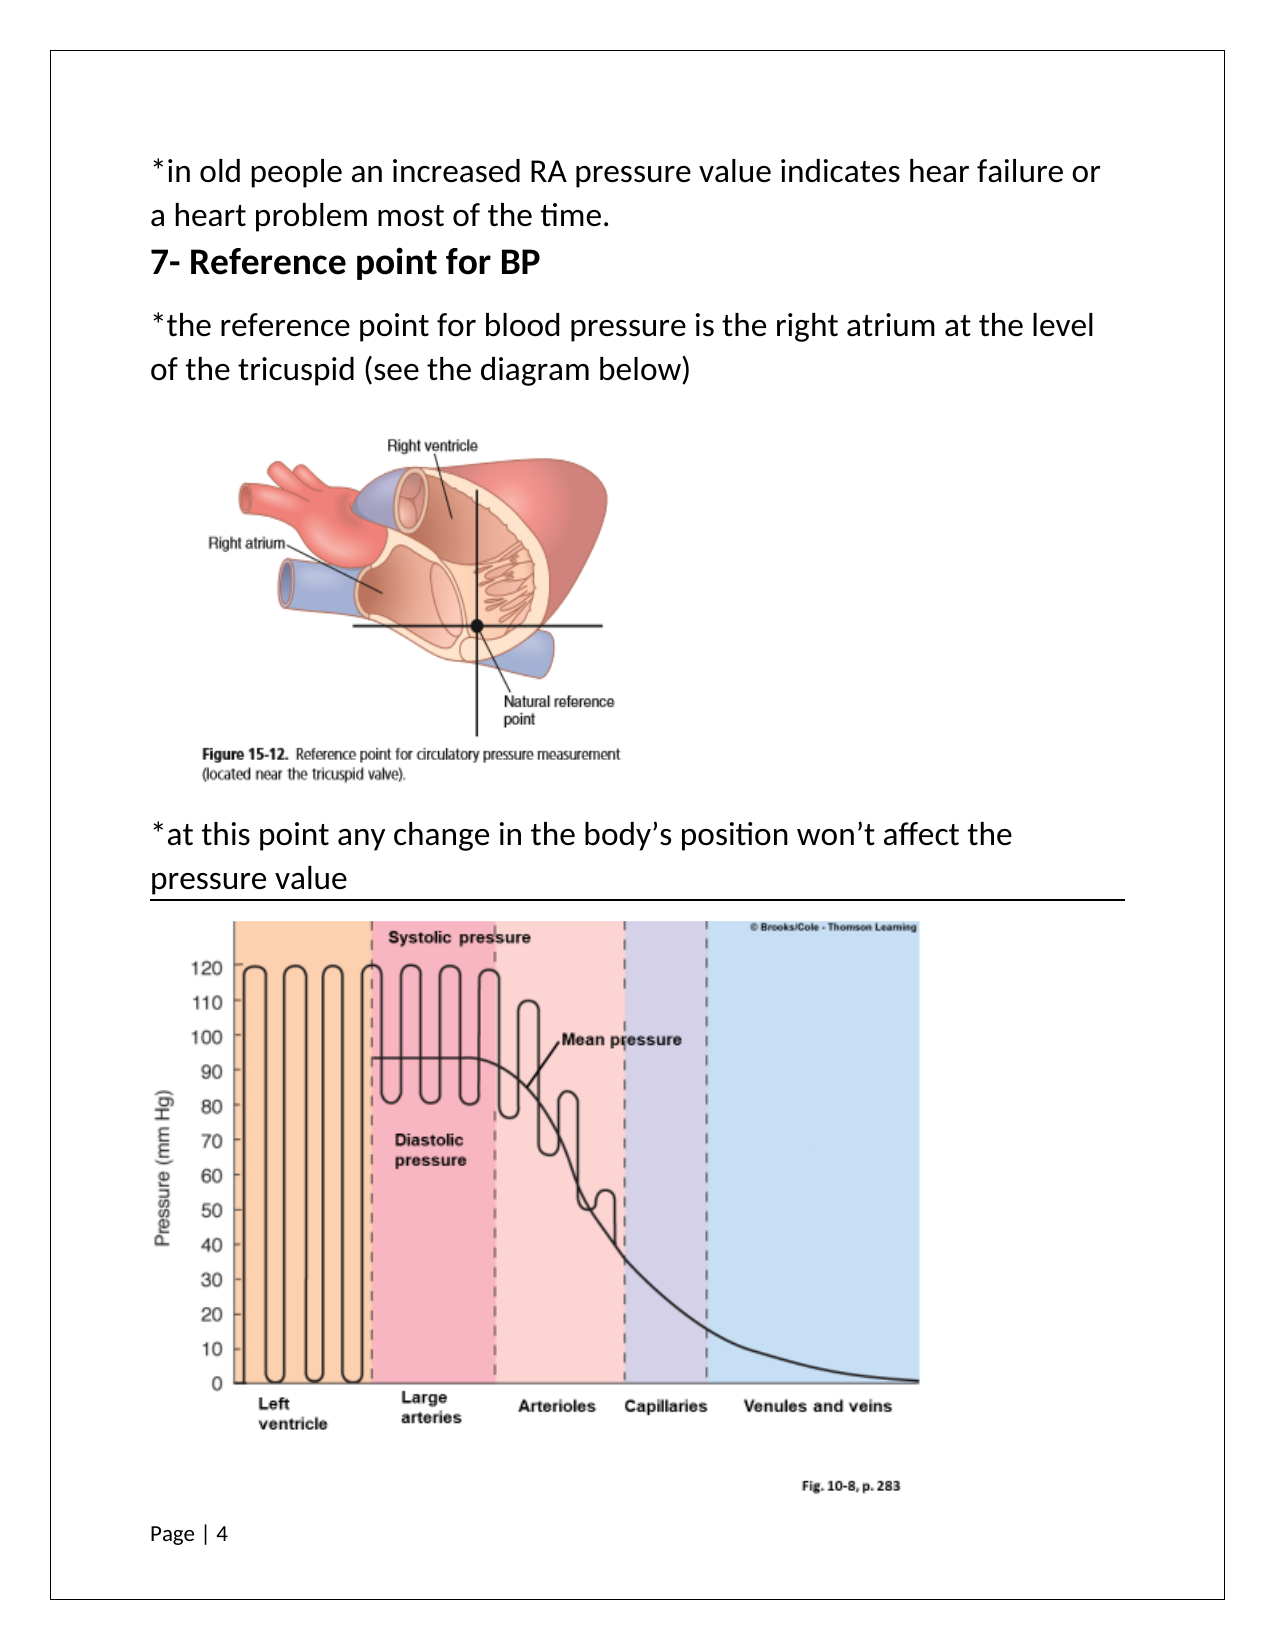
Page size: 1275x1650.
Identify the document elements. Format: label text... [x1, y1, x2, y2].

text *at this point any change in the body’s position won’t affect the pressure value [150, 813, 1125, 899]
text *in old people an increased RA pressure value indicates hear failure or a heart problem most of the time. 7- Reference point for BP [150, 150, 1125, 284]
picture [150, 409, 647, 794]
text *the reference point for blood pressure is the right atrium at the level of the tricuspid (see the diagram below) [150, 304, 1125, 389]
picture [150, 921, 921, 1499]
